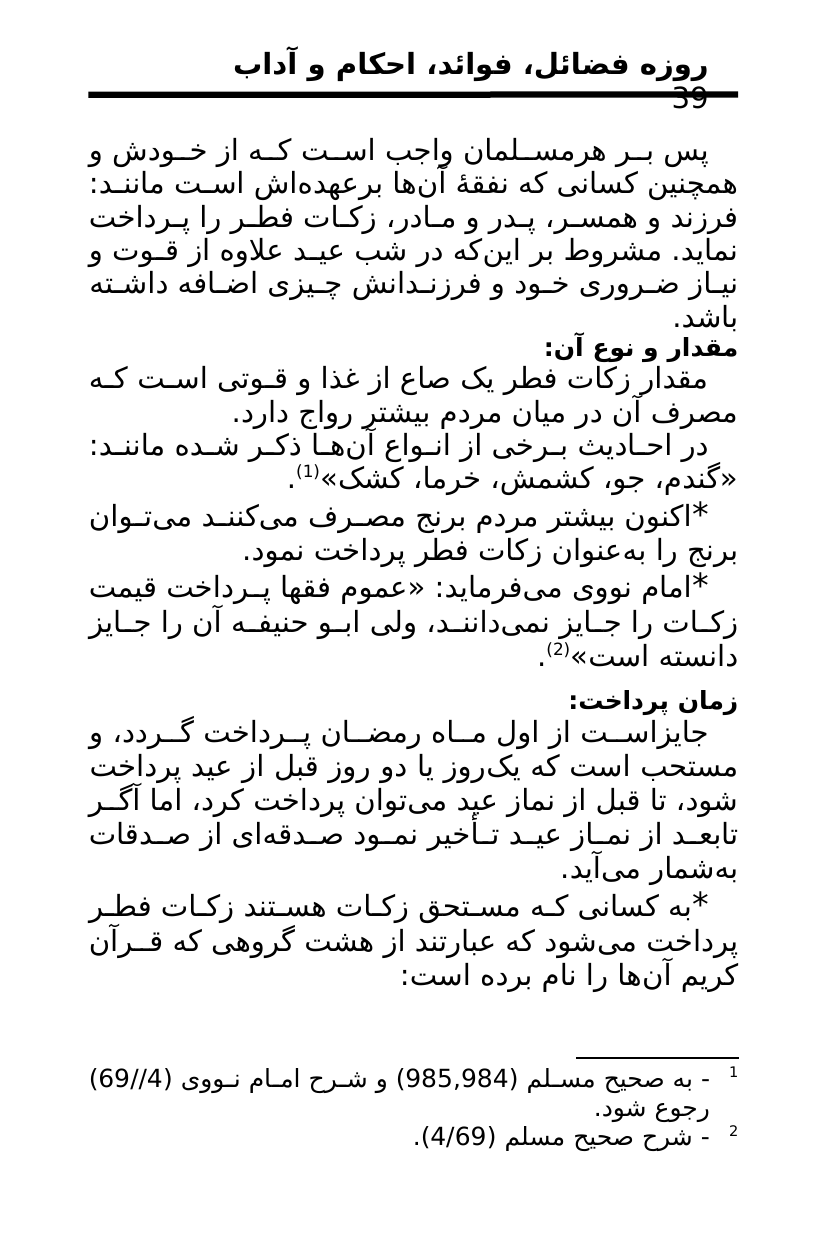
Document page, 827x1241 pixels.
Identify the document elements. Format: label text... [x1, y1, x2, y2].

text مقدار و نوع آن: [89, 334, 738, 362]
text زمان پرداخت: [89, 686, 738, 715]
text *به کسانی که مستحق زکات هستند زکات فطر پرداخت می‌شود که عبارتند از هشت گروهی که قرآن کریم آن‌ها را نام برده است: [89, 885, 738, 992]
text در احادیث برخی از انواع آن‌ها ذکر شده مانند: «گندم، جو، کشمش، خرما، کشک»(). [89, 429, 738, 496]
text پس بر هرمسلمان واجب است که از خودش و همچنین کسانی که نفقۀ آن‌ها برعهده‌اش است مانند: فرزند و همسر، پدر و مادر، زکات فطر را پرداخت نماید. مشروط بر این‌که در شب عید علاوه از قوت و نیاز ضروری خود و فرزندانش چیزی اضافه داشته باشد. [89, 134, 738, 334]
text *امام نووی می‌فرماید: «عموم فقها پرداخت قیمت زکات را جایز نمی‌دانند، ولی ابو حنیفه آن را جایز دانسته است»(). [89, 567, 738, 674]
text جایزاست از اول ماه رمضان پرداخت گردد، و مستحب است که یک‌روز یا دو روز قبل از عید پرداخت شود، تا قبل از نماز عید می‌توان پرداخت کرد، اما آگر تابعد از نماز عید تأخیر نمود صدقه‌ای از صدقات به‌شمار می‌آید. [89, 715, 738, 885]
text مقدار زکات فطر یک صاع از غذا و قوتی است که مصرف آن در میان مردم بیشتر رواج دارد. [89, 362, 738, 429]
text *اکنون بیشتر مردم برنج مصرف می‌کنند می‌توان برنج را به‌عنوان زکات فطر پرداخت نمود. [89, 496, 738, 567]
